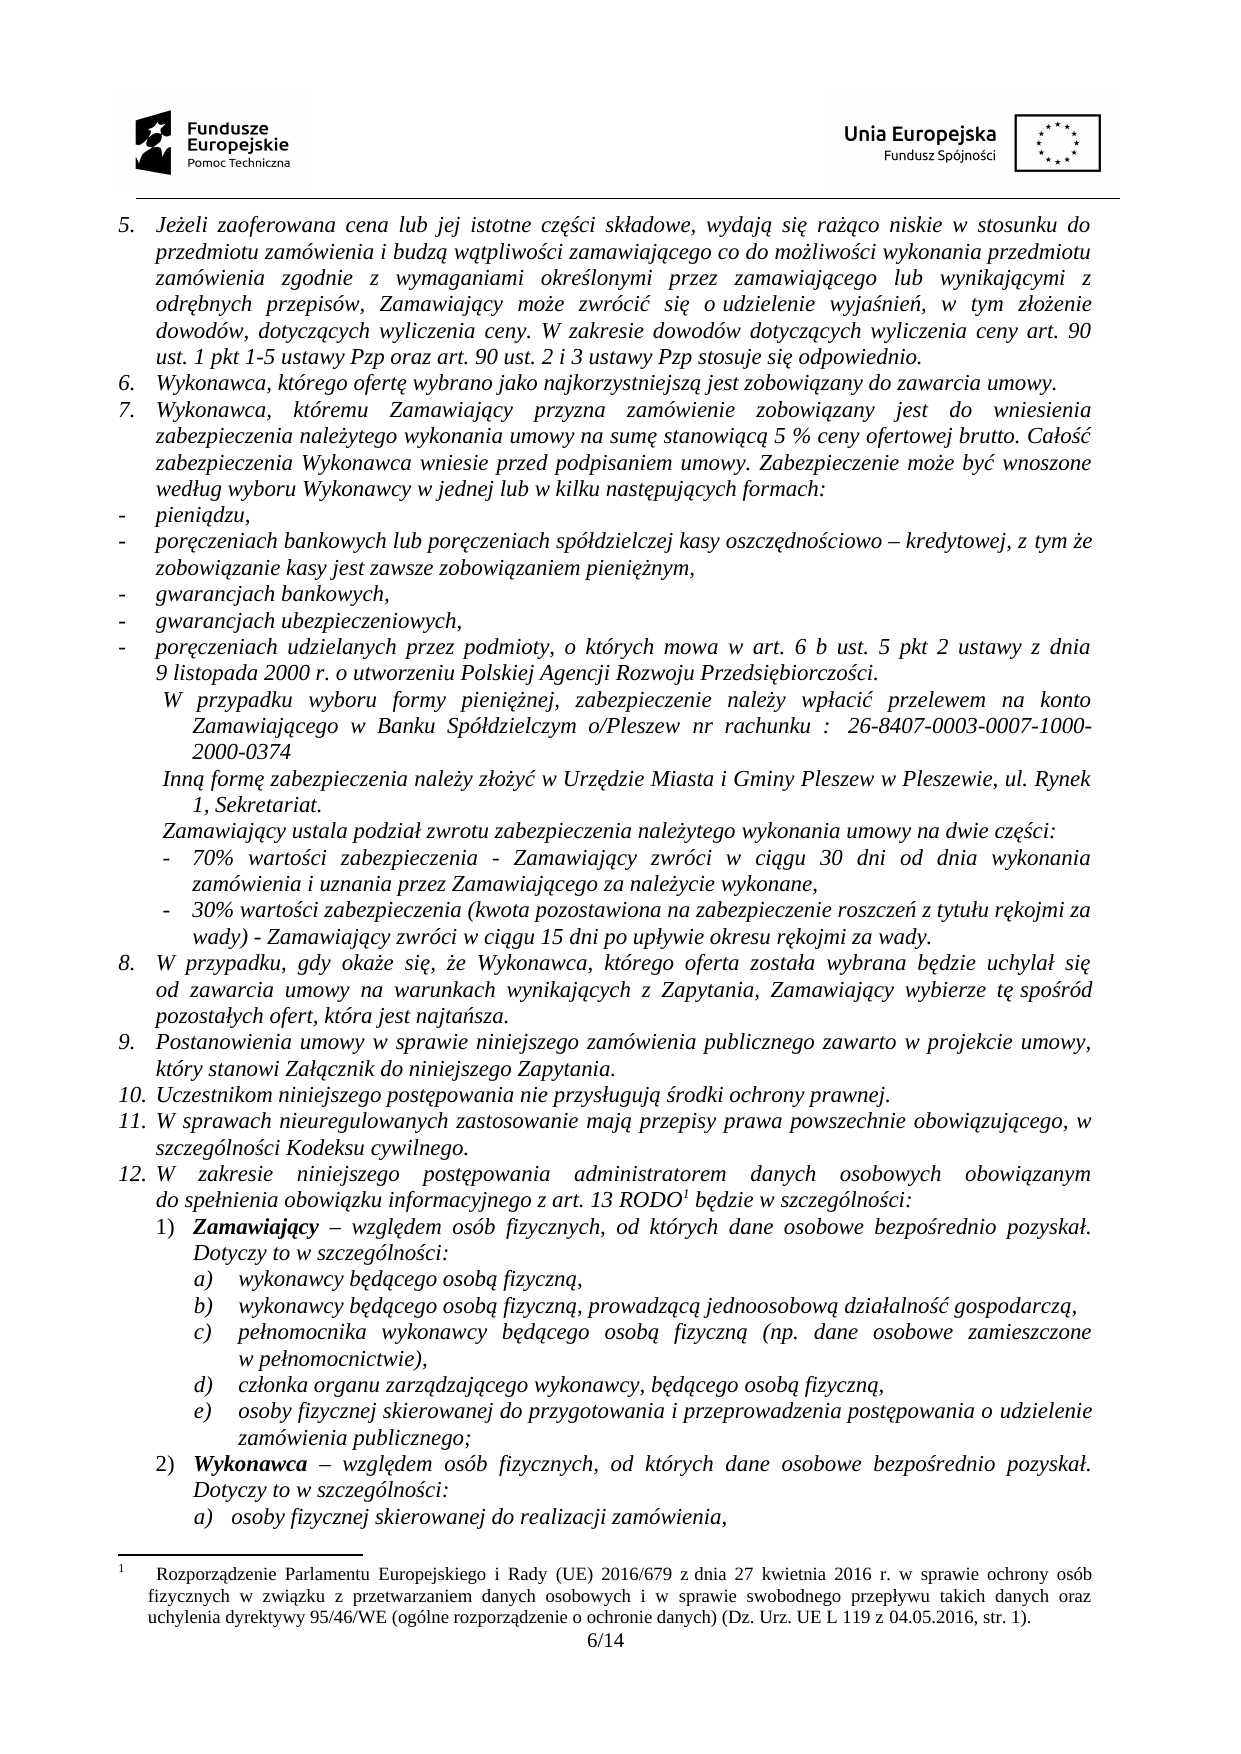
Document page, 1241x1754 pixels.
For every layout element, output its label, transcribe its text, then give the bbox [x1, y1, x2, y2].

list W sprawach nieuregulowanych zastosowanie mają przepisy prawa powszechnie obowiązującego, w szczególności Kodeksu cywilnego. [118, 1107, 1092, 1160]
text Inną formę zabezpieczenia należy złożyć w Urzędzie Miasta i Gminy Pleszew w Pleszewie, ul. Rynek 1, Sekretariat. [162, 765, 1092, 817]
list W zakresie niniejszego postępowania administratorem danych osobowych obowiązanym do spełnienia obowiązku informacyjnego z art. 13 RODO będzie w szczególności: [118, 1160, 1092, 1213]
list osoby fizycznej skierowanej do przygotowania i przeprowadzenia postępowania o udzielenie zamówienia publicznego; [194, 1397, 1092, 1450]
list poręczeniach udzielanych przez podmioty, o których mowa w art. 6 b ust. 5 pkt 2 ustawy z dnia 9 listopada 2000 r. o utworzeniu Polskiej Agencji Rozwoju Przedsiębiorczości. [118, 633, 1092, 686]
list poręczeniach bankowych lub poręczeniach spółdzielczej kasy oszczędnościowo – kredytowej, z tym że zobowiązanie kasy jest zawsze zobowiązaniem pieniężnym, [118, 528, 1092, 580]
list Uczestnikom niniejszego postępowania nie przysługują środki ochrony prawnej. [118, 1081, 1092, 1107]
list Wykonawca, którego ofertę wybrano jako najkorzystniejszą jest zobowiązany do zawarcia umowy. [118, 369, 1092, 396]
list 30% wartości zabezpieczenia (kwota pozostawiona na zabezpieczenie roszczeń z tytułu rękojmi za wady) - Zamawiający zwróci w ciągu 15 dni po upływie okresu rękojmi za wady. [162, 897, 1092, 949]
list Zamawiający – względem osób fizycznych, od których dane osobowe bezpośrednio pozyskał. Dotyczy to w szczególności: [155, 1213, 1092, 1266]
list Wykonawca, któremu Zamawiający przyzna zamówienie zobowiązany jest do wniesienia zabezpieczenia należytego wykonania umowy na sumę stanowiącą 5 % ceny ofertowej brutto. Całość zabezpieczenia Wykonawca wniesie przed podpisaniem umowy. Zabezpieczenie może być wnoszone według wyboru Wykonawcy w jednej lub w kilku następujących formach: [118, 396, 1092, 501]
list Jeżeli zaoferowana cena lub jej istotne części składowe, wydają się rażąco niskie w stosunku do przedmiotu zamówienia i budzą wątpliwości zamawiającego co do możliwości wykonania przedmiotu zamówienia zgodnie z wymaganiami określonymi przez zamawiającego lub wynikającymi z odrębnych przepisów, Zamawiający może zwrócić się o udzielenie wyjaśnień, w tym złożenie dowodów, dotyczących wyliczenia ceny. W zakresie dowodów dotyczących wyliczenia ceny art. 90 ust. 1 pkt 1-5 ustawy Pzp oraz art. 90 ust. 2 i 3 ustawy Pzp stosuje się odpowiednio. [118, 211, 1092, 369]
list członka organu zarządzającego wykonawcy, będącego osobą fizyczną, [194, 1371, 1092, 1397]
list 70% wartości zabezpieczenia - Zamawiający zwróci w ciągu 30 dni od dnia wykonania zamówienia i uznania przez Zamawiającego za należycie wykonane, [162, 844, 1092, 897]
list osoby fizycznej skierowanej do realizacji zamówienia, [194, 1503, 1092, 1529]
list wykonawcy będącego osobą fizyczną, prowadzącą jednoosobową działalność gospodarczą, [194, 1292, 1092, 1318]
list Wykonawca – względem osób fizycznych, od których dane osobowe bezpośrednio pozyskał. Dotyczy to w szczególności: [155, 1450, 1092, 1503]
list W przypadku, gdy okaże się, że Wykonawca, którego oferta została wybrana będzie uchylał się od zawarcia umowy na warunkach wynikających z Zapytania, Zamawiający wybierze tę spośród pozostałych ofert, która jest najtańsza. [118, 949, 1092, 1028]
text Zamawiający ustala podział zwrotu zabezpieczenia należytego wykonania umowy na dwie części: [162, 817, 1092, 844]
list pieniądzu, [118, 501, 1092, 528]
text W przypadku wyboru formy pieniężnej, zabezpieczenie należy wpłacić przelewem na konto Zamawiającego w Banku Spółdzielczym o/Pleszew nr rachunku : 26-8407-0003-0007-1000-2000-0374 [162, 686, 1092, 765]
list gwarancjach bankowych, [118, 580, 1092, 607]
list Postanowienia umowy w sprawie niniejszego zamówienia publicznego zawarto w projekcie umowy, który stanowi Załącznik do niniejszego Zapytania. [118, 1028, 1092, 1081]
picture [118, 94, 307, 191]
list gwarancjach ubezpieczeniowych, [118, 607, 1092, 633]
list wykonawcy będącego osobą fizyczną, [194, 1266, 1092, 1292]
list pełnomocnika wykonawcy będącego osobą fizyczną (np. dane osobowe zamieszczone w pełnomocnictwie), [194, 1318, 1092, 1371]
picture [826, 95, 1120, 191]
